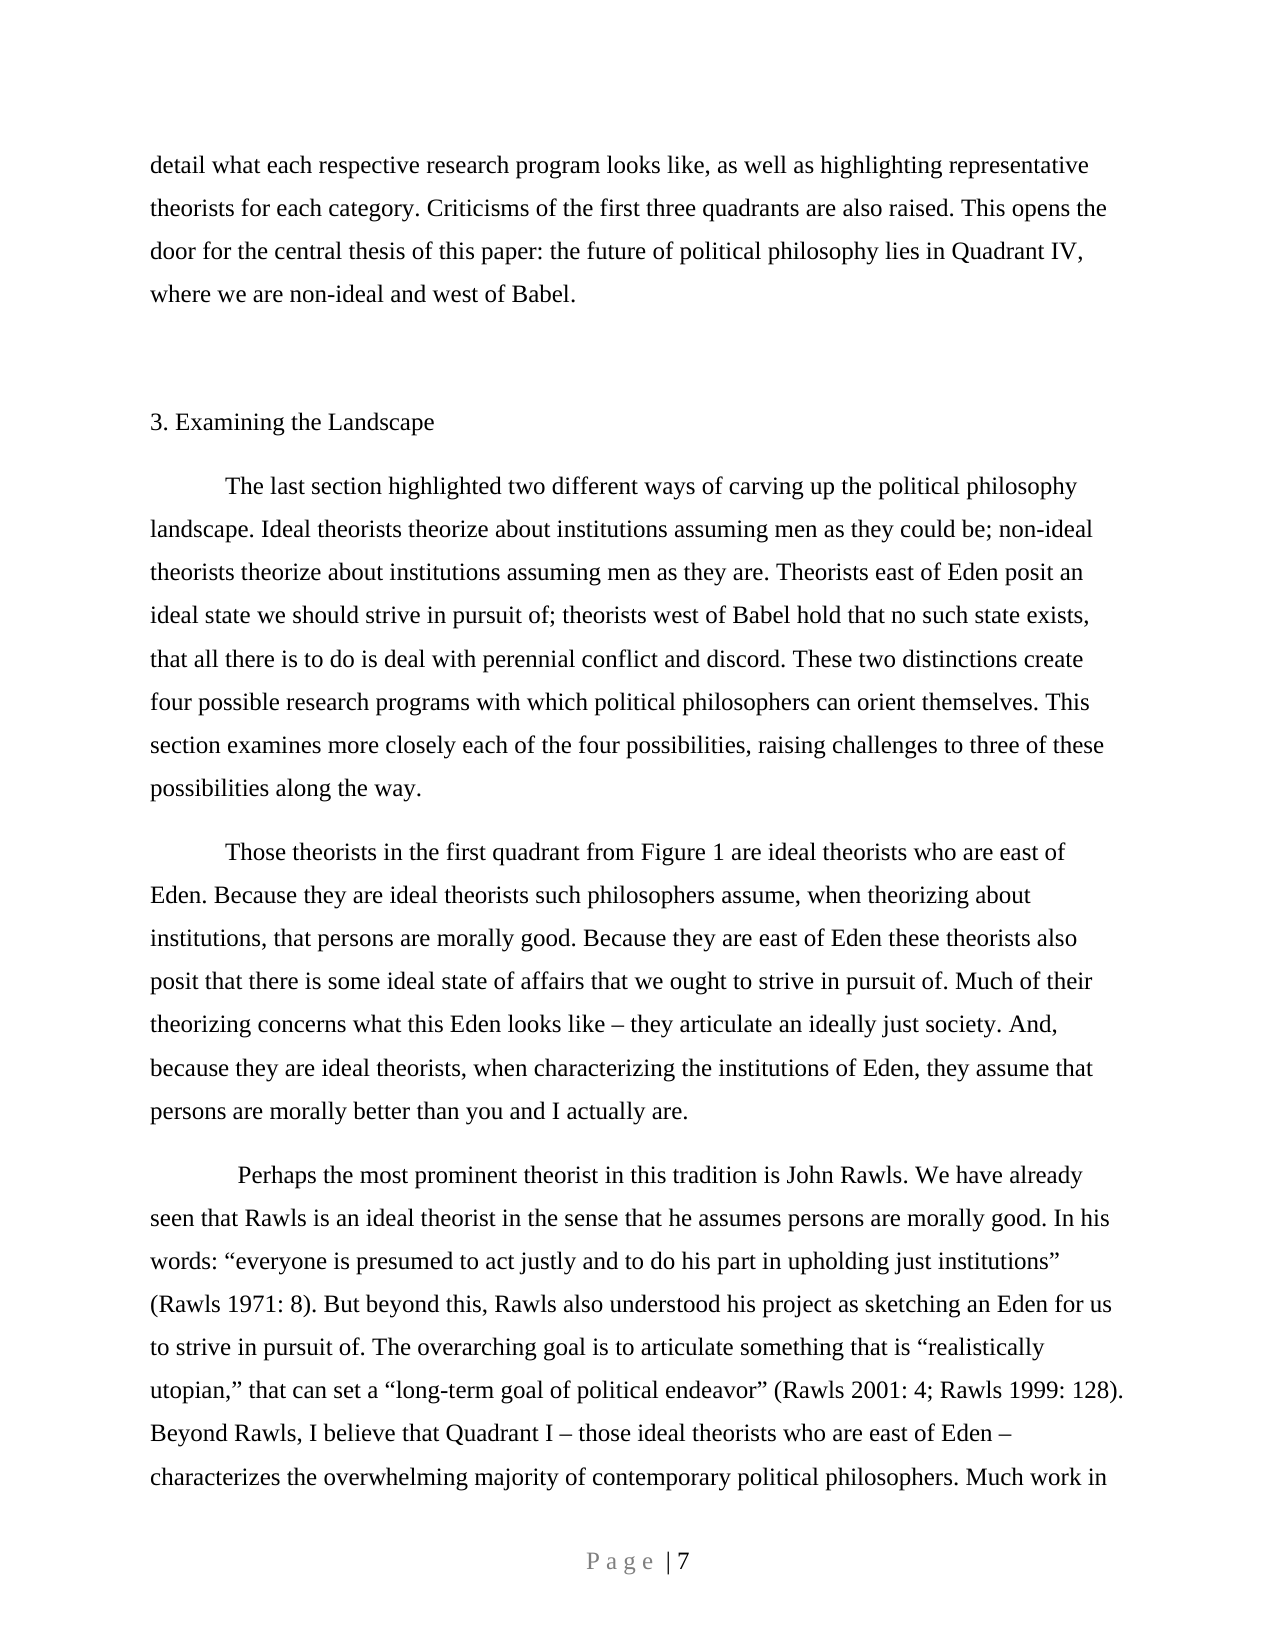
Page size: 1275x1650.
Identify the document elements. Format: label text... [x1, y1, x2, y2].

text 3. Examining the Landscape [150, 407, 1125, 436]
text The last section highlighted two different ways of carving up the political philosophy landscape. Ideal theorists theorize about institutions assuming men as they could be; non-ideal theorists theorize about institutions assuming men as they are. Theorists east of Eden posit an ideal state we should strive in pursuit of; theorists west of Babel hold that no such state exists, that all there is to do is deal with perennial conflict and discord. These two distinctions create four possible research programs with which political philosophers can orient themselves. This section examines more closely each of the four possibilities, raising challenges to three of these possibilities along the way. [150, 471, 1125, 802]
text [150, 150, 1125, 308]
text Those theorists in the first quadrant from Figure 1 are ideal theorists who are east of Eden. Because they are ideal theorists such philosophers assume, when theorizing about institutions, that persons are morally good. Because they are east of Eden these theorists also posit that there is some ideal state of affairs that we ought to strive in pursuit of. Much of their theorizing concerns what this Eden looks like – they articulate an ideally just society. And, because they are ideal theorists, when characterizing the institutions of Eden, they assume that persons are morally better than you and I actually are. [150, 837, 1125, 1124]
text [150, 1160, 1125, 1490]
